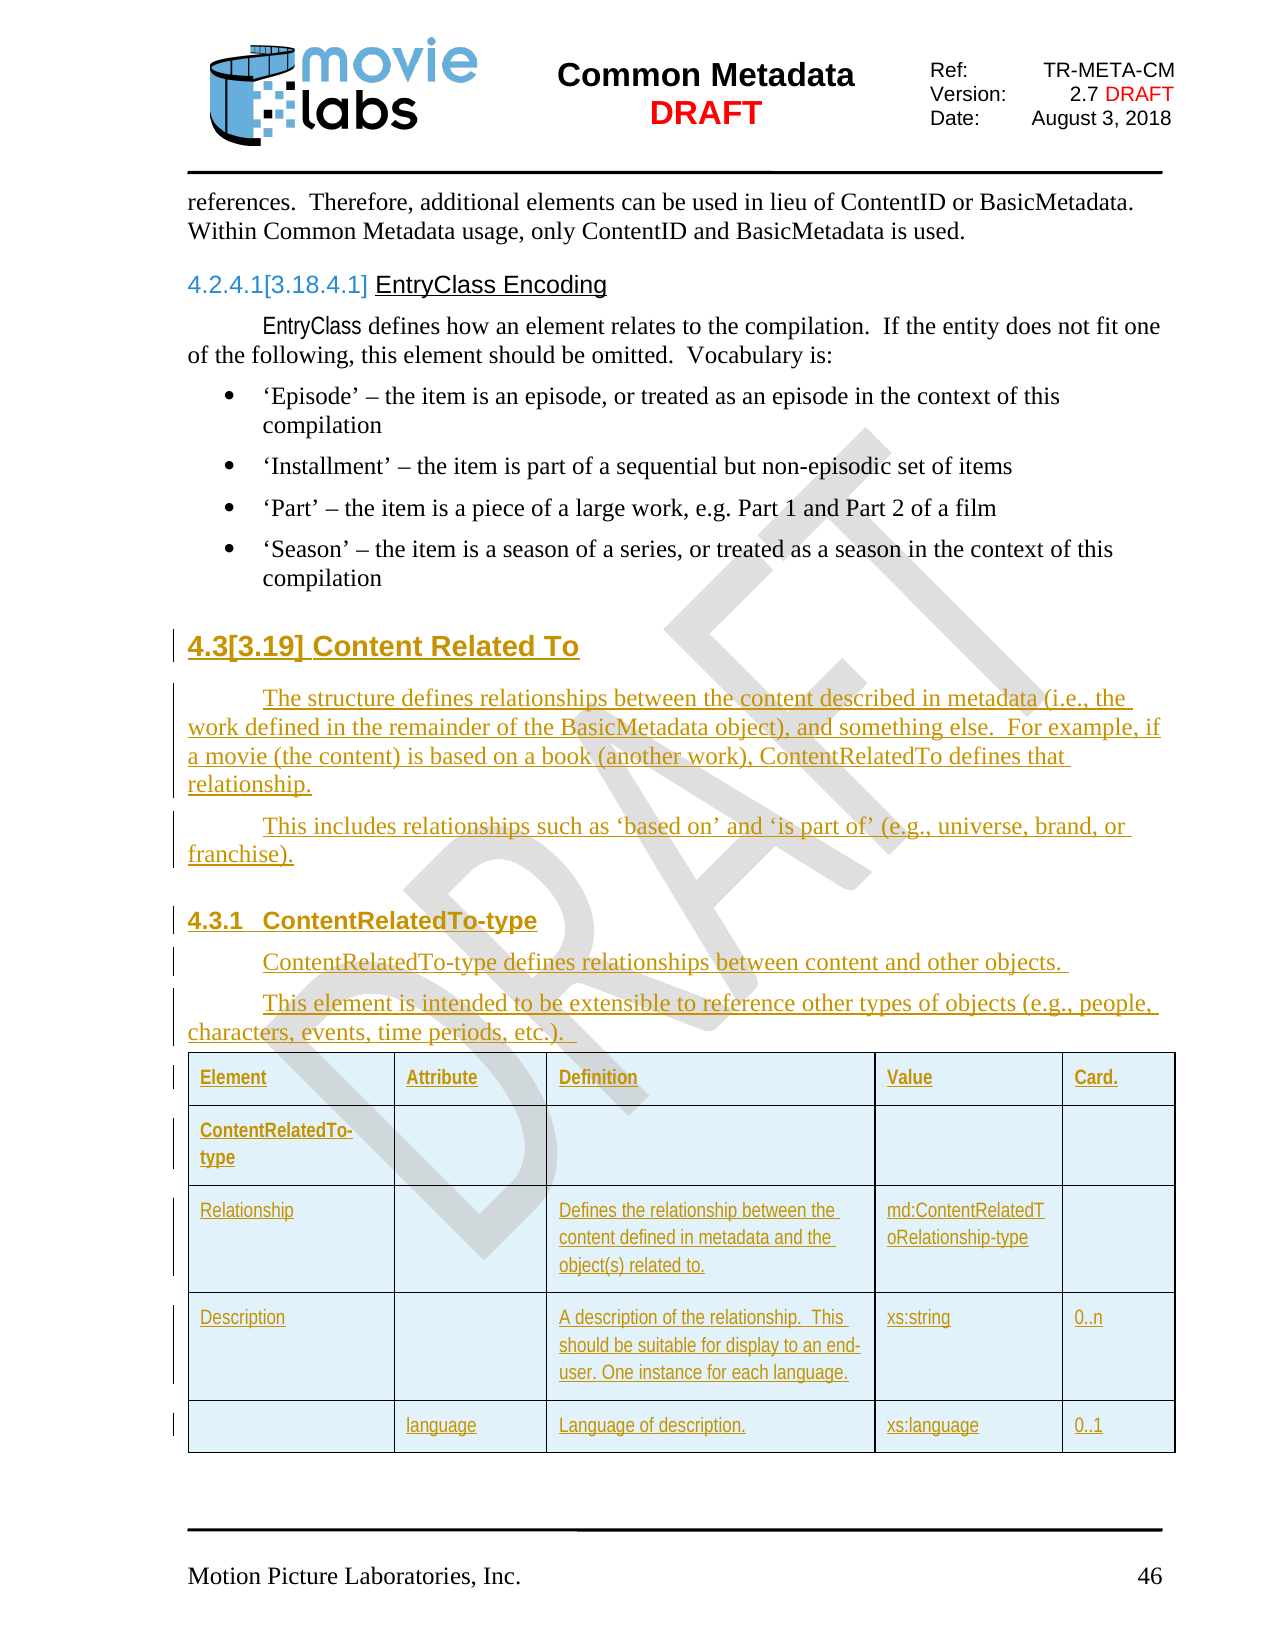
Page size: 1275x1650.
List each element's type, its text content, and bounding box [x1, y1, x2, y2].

picture [210, 37, 478, 146]
list ‘Episode’ – the item is an episode, or treated as an episode in the context of this compilation [225, 381, 1162, 439]
list ‘Season’ – the item is a season of a series, or treated as a season in the context of this compilation [225, 534, 1162, 591]
subtitle EntryClass Encoding [187, 270, 1162, 299]
list ‘Part’ – the item is a piece of a large work, e.g. Part 1 and Part 2 of a film [225, 493, 1162, 521]
text EntryClass defines how an element relates to the compilation. If the entity does not fit one of the following, this element should be omitted. Vocabulary is: [187, 311, 1162, 369]
list ‘Installment’ – the item is part of a sequential but non-episodic set of items [225, 451, 1162, 480]
